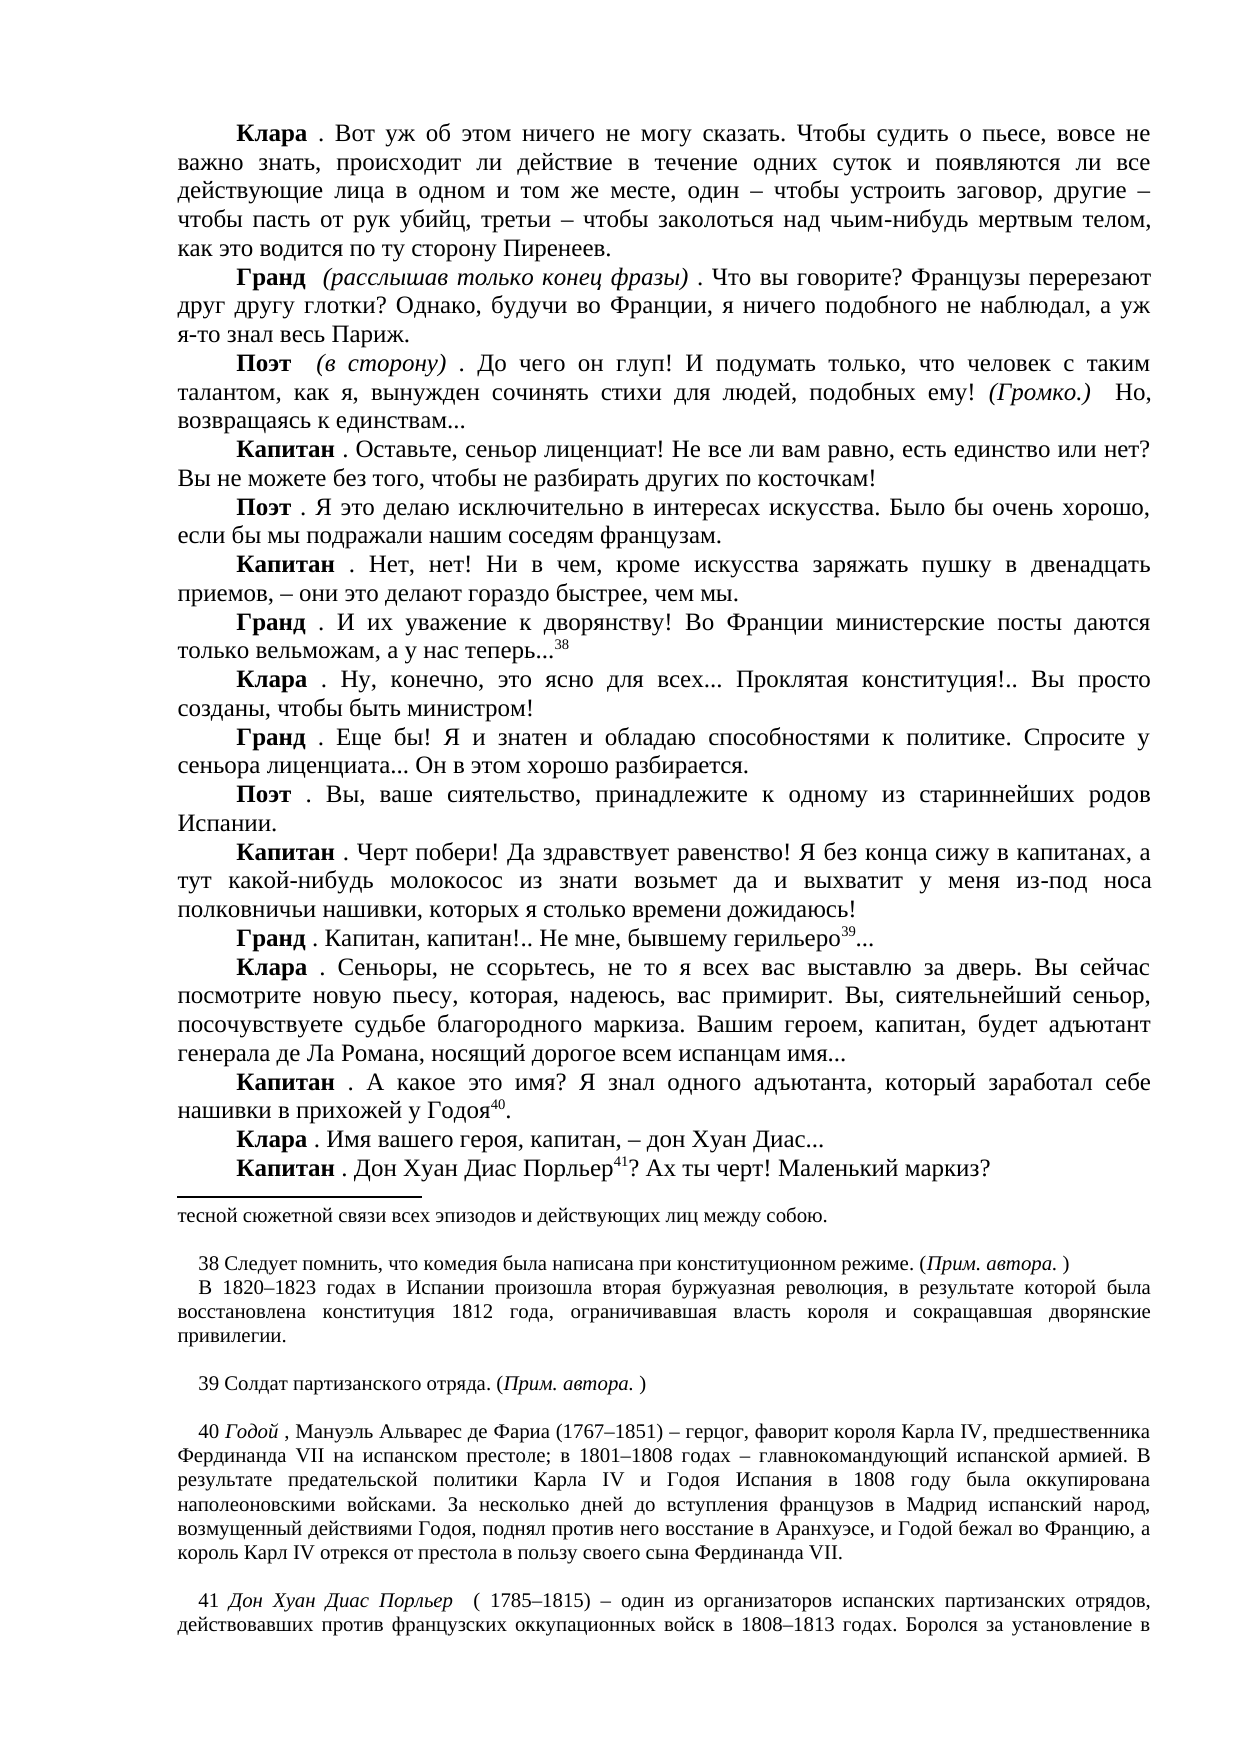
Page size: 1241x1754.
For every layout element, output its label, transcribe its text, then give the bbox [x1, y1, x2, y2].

text Поэт (в сторону) . До чего он глуп! И подумать только, что человек с таким талантом, как я, вынужден сочинять стихи для людей, подобных ему! (Громко.) Но, возвращаясь к единствам... [177, 348, 1152, 434]
text Поэт . Я это делаю исключительно в интересах искусства. Было бы очень хорошо, если бы мы подражали нашим соседям французам. [177, 492, 1152, 549]
text Капитан . Оставьте, сеньор лиценциат! Не все ли вам равно, есть единство или нет? Вы не можете без того, чтобы не разбирать других по косточкам! [177, 434, 1152, 492]
text Гранд . Капитан, капитан!.. Не мне, бывшему герильеро... [177, 923, 1152, 952]
text Поэт . Вы, ваше сиятельство, принадлежите к одному из стариннейших родов Испании. [177, 779, 1152, 837]
text Гранд . И их уважение к дворянству! Во Франции министерские посты даются только вельможам, а у нас теперь... [177, 607, 1152, 664]
text Клара . Ну, конечно, это ясно для всех... Проклятая конституция!.. Вы просто созданы, чтобы быть министром! [177, 664, 1152, 722]
text Гранд . Еще бы! Я и знатен и обладаю способностями к политике. Спросите у сеньора лиценциата... Он в этом хорошо разбирается. [177, 722, 1152, 779]
text Клара . Вот уж об этом ничего не могу сказать. Чтобы судить о пьесе, вовсе не важно знать, происходит ли действие в течение одних суток и появляются ли все действующие лица в одном и том же месте, один – чтобы устроить заговор, другие – чтобы пасть от рук убийц, третьи – чтобы заколоться над чьим-нибудь мертвым телом, как это водится по ту сторону Пиренеев. [177, 118, 1152, 262]
text Капитан . Нет, нет! Ни в чем, кроме искусства заряжать пушку в двенадцать приемов, – они это делают гораздо быстрее, чем мы. [177, 549, 1152, 607]
text Гранд (расслышав только конец фразы) . Что вы говорите? Французы перерезают друг другу глотки? Однако, будучи во Франции, я ничего подобного не наблюдал, а уж я-то знал весь Париж. [177, 262, 1152, 348]
text Клара . Сеньоры, не ссорьтесь, не то я всех вас выставлю за дверь. Вы сейчас посмотрите новую пьесу, которая, надеюсь, вас примирит. Вы, сиятельнейший сеньор, посочувствуете судьбе благородного маркиза. Вашим героем, капитан, будет адъютант генерала де Ла Романа, носящий дорогое всем испанцам имя... [177, 952, 1152, 1067]
text Капитан . А какое это имя? Я знал одного адъютанта, который заработал себе нашивки в прихожей у Годоя. [177, 1067, 1152, 1124]
text Капитан . Черт побери! Да здравствует равенство! Я без конца сижу в капитанах, а тут какой-нибудь молокосос из знати возьмет да и выхватит у меня из-под носа полковничьи нашивки, которых я столько времени дожидаюсь! [177, 837, 1152, 923]
text Капитан . Дон Хуан Диас Порльер? Ах ты черт! Маленький маркиз? [177, 1153, 1152, 1182]
text Клара . Имя вашего героя, капитан, – дон Хуан Диас... [177, 1124, 1152, 1153]
